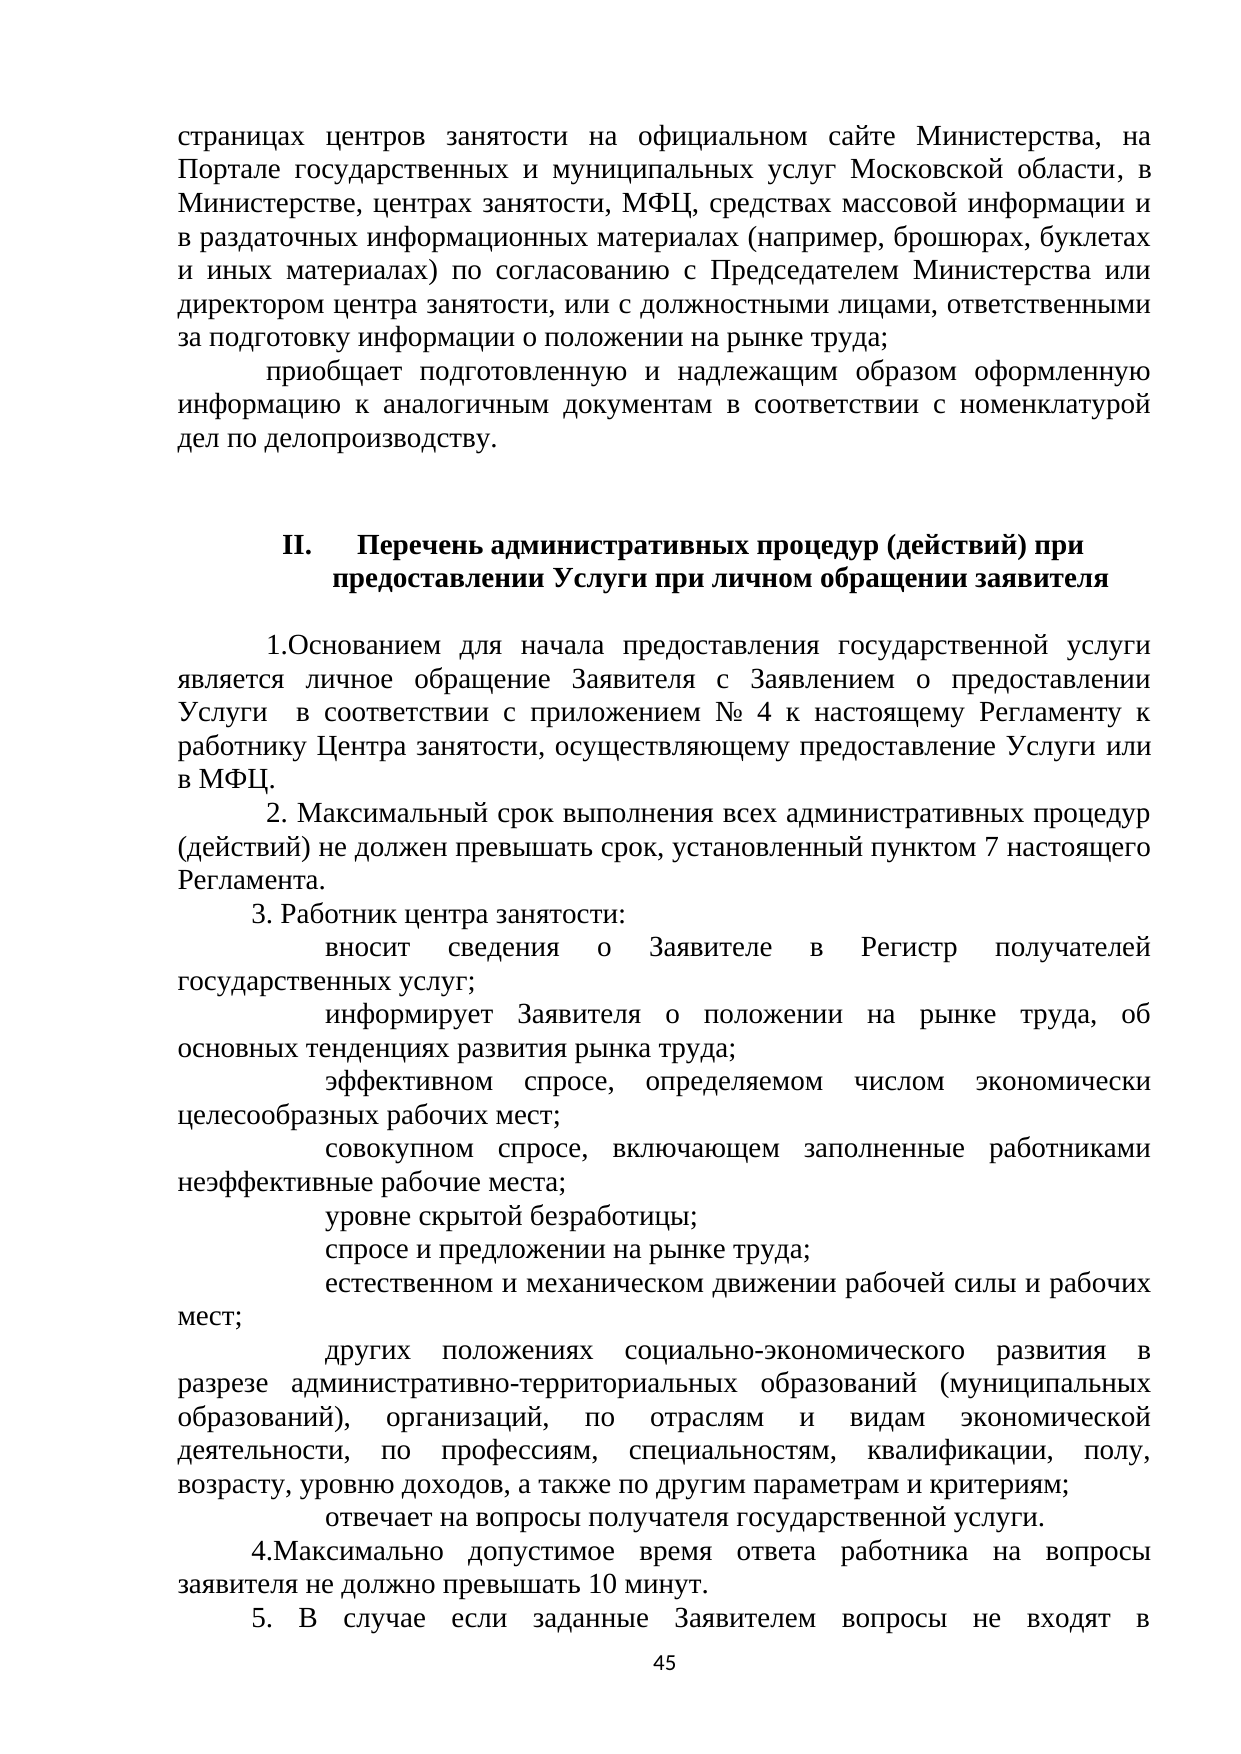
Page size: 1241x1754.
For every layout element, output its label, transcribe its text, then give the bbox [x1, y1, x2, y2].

text спросе и предложении на рынке труда; [177, 1231, 1152, 1265]
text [177, 118, 1152, 353]
text приобщает подготовленную и надлежащим образом оформленную информацию к аналогичным документам в соответствии с номенклатурой дел по делопроизводству. [177, 353, 1152, 453]
text информирует Заявителя о положении на рынке труда, об основных тенденциях развития рынка труда; [177, 996, 1152, 1063]
text естественном и механическом движении рабочей силы и рабочих мест; [177, 1265, 1152, 1332]
text уровне скрытой безработицы; [177, 1198, 1152, 1231]
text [177, 1600, 1152, 1634]
list Перечень административных процедур (действий) при предоставлении Услуги при личном обращении заявителя [215, 527, 1152, 594]
text вносит сведения о Заявителе в Регистр получателей государственных услуг; [177, 929, 1152, 996]
text других положениях социально-экономического развития в разрезе административно-территориальных образований (муниципальных образований), организаций, по отраслям и видам экономической деятельности, по профессиям, специальностям, квалификации, полу, возрасту, уровню доходов, а также по другим параметрам и критериям; [177, 1332, 1152, 1499]
text эффективном спросе, определяемом числом экономически целесообразных рабочих мест; [177, 1063, 1152, 1131]
text совокупном спросе, включающем заполненные работниками неэффективные рабочие места; [177, 1131, 1152, 1198]
text 2. Максимальный срок выполнения всех административных процедур (действий) не должен превышать срок, установленный пунктом 7 настоящего Регламента. [177, 795, 1152, 896]
text 3. Работник центра занятости: [177, 896, 1152, 929]
text отвечает на вопросы получателя государственной услуги. [177, 1499, 1152, 1533]
text 1.Основанием для начала предоставления государственной услуги является личное обращение Заявителя с Заявлением о предоставлении Услуги в соответствии с приложением № 4 к настоящему Регламенту к работнику Центра занятости, осуществляющему предоставление Услуги или в МФЦ. [177, 627, 1152, 795]
text 4.Максимально допустимое время ответа работника на вопросы заявителя не должно превышать 10 минут. [177, 1533, 1152, 1600]
